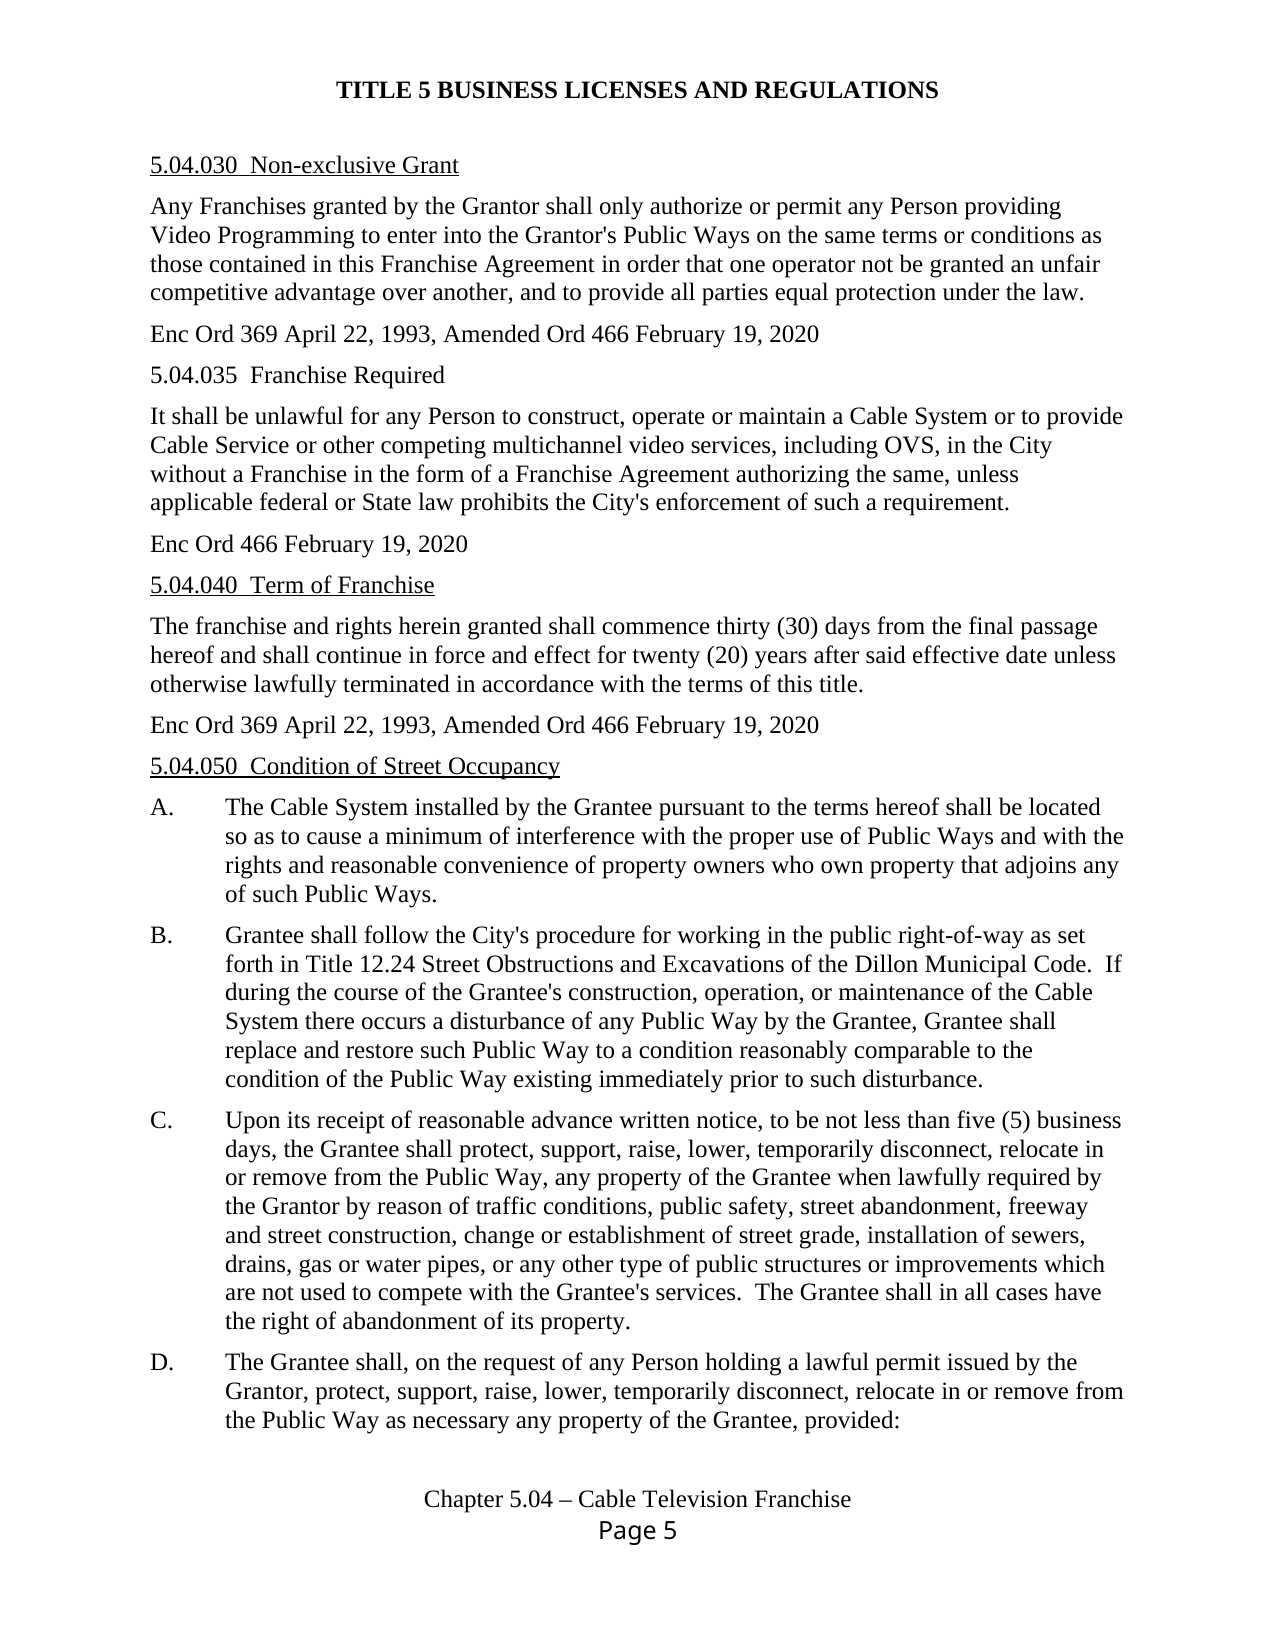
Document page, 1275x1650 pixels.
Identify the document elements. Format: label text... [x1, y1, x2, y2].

text Enc Ord 466 February 19, 2020 [150, 529, 1125, 557]
text The franchise and rights herein granted shall commence thirty (30) days from the final passage hereof and shall continue in force and effect for twenty (20) years after said effective date unless otherwise lawfully terminated in accordance with the terms of this title. [150, 611, 1125, 697]
list The Cable System installed by the Grantee pursuant to the terms hereof shall be located so as to cause a minimum of interference with the proper use of Public Ways and with the rights and reasonable convenience of property owners who own property that adjoins any of such Public Ways. [150, 792, 1125, 907]
text Enc Ord 369 April 22, 1993, Amended Ord 466 February 19, 2020 [150, 710, 1125, 739]
list The Grantee shall, on the request of any Person holding a lawful permit issued by the Grantor, protect, support, raise, lower, temporarily disconnect, relocate in or remove from the Public Way as necessary any property of the Grantee, provided: [150, 1347, 1125, 1434]
list Upon its receipt of reasonable advance written notice, to be not less than five (5) business days, the Grantee shall protect, support, raise, lower, temporarily disconnect, relocate in or remove from the Public Way, any property of the Grantee when lawfully required by the Grantor by reason of traffic conditions, public safety, street abandonment, freeway and street construction, change or establishment of street grade, installation of sewers, drains, gas or water pipes, or any other type of public structures or improvements which are not used to compete with the Grantee's services. The Grantee shall in all cases have the right of abandonment of its property. [150, 1105, 1125, 1335]
text 5.04.050 Condition of Street Occupancy [150, 751, 1125, 780]
text 5.04.040 Term of Franchise [150, 570, 1125, 599]
text 5.04.035 Franchise Required [150, 360, 1125, 389]
text Any Franchises granted by the Grantor shall only authorize or permit any Person providing Video Programming to enter into the Grantor's Public Ways on the same terms or conditions as those contained in this Franchise Agreement in order that one operator not be granted an unfair competitive advantage over another, and to provide all parties equal protection under the law. [150, 191, 1125, 306]
text 5.04.030 Non-exclusive Grant [150, 150, 1125, 179]
text It shall be unlawful for any Person to construct, operate or maintain a Cable System or to provide Cable Service or other competing multichannel video services, including OVS, in the City without a Franchise in the form of a Franchise Agreement authorizing the same, unless applicable federal or State law prohibits the City's enforcement of such a requirement. [150, 401, 1125, 516]
list Grantee shall follow the City's procedure for working in the public right-of-way as set forth in Title 12.24 Street Obstructions and Excavations of the Dillon Municipal Code. If during the course of the Grantee's construction, operation, or maintenance of the Cable System there occurs a disturbance of any Public Way by the Grantee, Grantee shall replace and restore such Public Way to a condition reasonably comparable to the condition of the Public Way existing immediately prior to such disturbance. [150, 920, 1125, 1092]
text Enc Ord 369 April 22, 1993, Amended Ord 466 February 19, 2020 [150, 319, 1125, 347]
